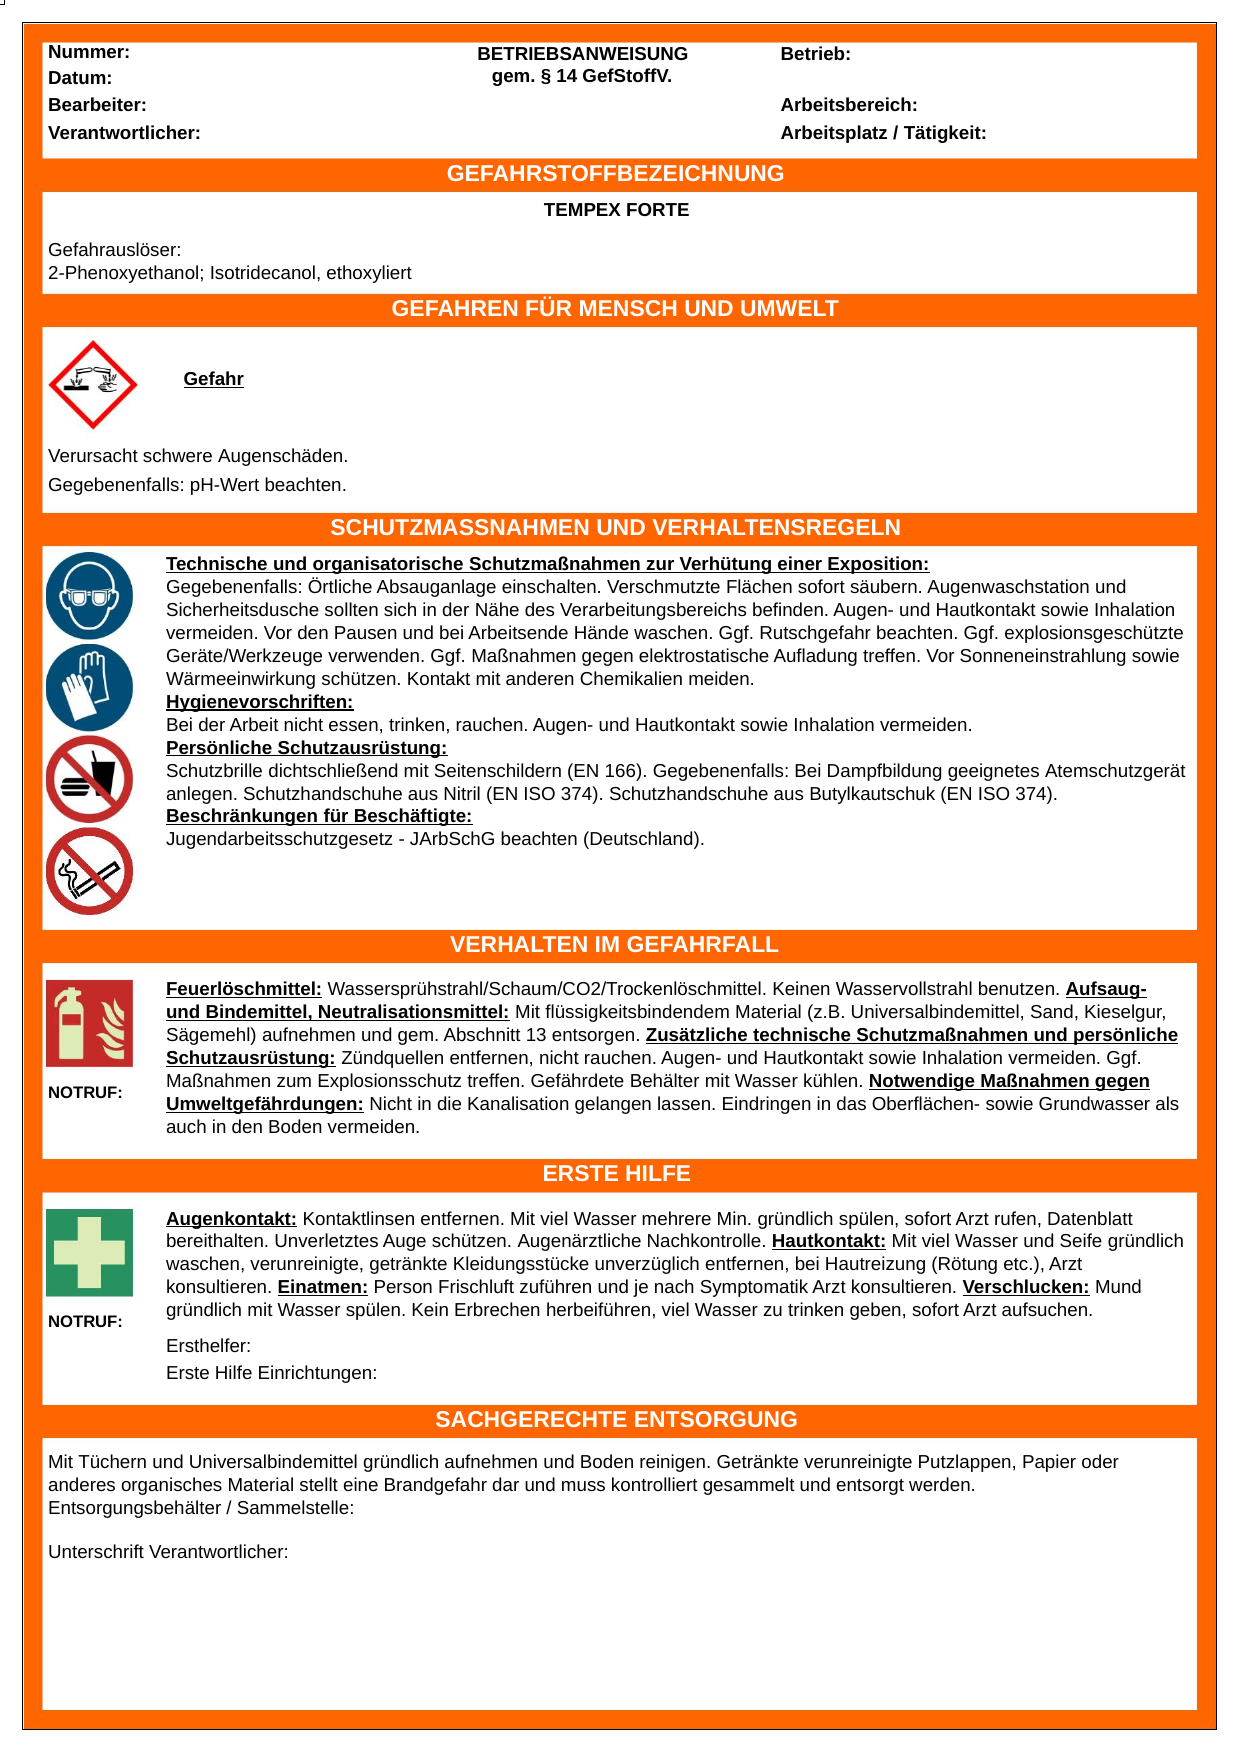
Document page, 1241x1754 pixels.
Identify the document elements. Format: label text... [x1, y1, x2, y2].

text Bearbeiter: [48, 95, 227, 116]
text Geräte/Werkzeuge verwenden. Ggf. Maßnahmen gegen elektrostatische Aufladung treffen. Vor Sonneneinstrahlung sowie [166, 646, 1210, 667]
text Betrieb: [780, 44, 876, 64]
text GEFAHRSTOFFBEZEICHNUNG [447, 161, 812, 186]
text Hygienevorschriften: [166, 692, 378, 712]
text konsultieren. Einatmen: Person Frischluft zuführen und je nach Symptomatik Arzt konsultieren. Verschlucken: Mund [166, 1277, 1210, 1298]
text TEMPEX FORTE [544, 200, 714, 221]
text auch in den Boden vermeiden. [166, 1117, 1204, 1137]
text und Bindemittel, Neutralisationsmittel: Mit flüssigkeitsbindendem Material (z.B. Universalbindemittel, Sand, Kieselgur, [166, 1002, 1204, 1023]
text Schutzausrüstung: Zündquellen entfernen, nicht rauchen. Augen- und Hautkontakt sowie Inhalation vermeiden. Ggf. [166, 1048, 1204, 1069]
text Nummer: [48, 42, 155, 62]
text Technische und organisatorische Schutzmaßnahmen zur Verhütung einer Exposition: [166, 554, 1210, 575]
text SCHUTZMASSNAHMEN UND VERHALTENSREGELN [330, 515, 928, 541]
text Arbeitsplatz / Tätigkeit: [780, 123, 1012, 144]
text Umweltgefährdungen: Nicht in die Kanalisation gelangen lassen. Eindringen in das Oberflächen- sowie Grundwasser als [166, 1094, 1204, 1114]
text Entsorgungsbehälter / Sammelstelle: [48, 1498, 1143, 1519]
text anlegen. Schutzhandschuhe aus Nitril (EN ISO 374). Schutzhandschuhe aus Butylkautschuk (EN ISO 374). [166, 783, 1210, 804]
text Unterschrift Verantwortlicher: [48, 1542, 315, 1562]
text 2-Phenoxyethanol; Isotridecanol, ethoxyliert [48, 262, 437, 283]
text Mit Tüchern und Universalbindemittel gründlich aufnehmen und Boden reinigen. Getränkte verunreinigte Putzlappen, Papier oder [48, 1452, 1143, 1473]
text Schutzbrille dichtschließend mit Seitenschildern (EN 166). Gegebenenfalls: Bei Dampfbildung geeignetes Atemschutzgerät [166, 760, 1210, 781]
text Jugendarbeitsschutzgesetz - JArbSchG beachten (Deutschland). [166, 829, 730, 850]
text SACHGERECHTE ENTSORGUNG [435, 1407, 823, 1432]
text Persönliche Schutzausrüstung: [166, 737, 1210, 758]
text gem. § 14 GefStoffV. [492, 66, 713, 86]
text Gefahr [183, 369, 269, 389]
text Sägemehl) aufnehmen und gem. Abschnitt 13 entsorgen. Zusätzliche technische Schutzmaßnahmen und persönliche [166, 1025, 1204, 1046]
text Verantwortlicher: [48, 123, 227, 144]
text BETRIEBSANWEISUNG [477, 44, 713, 64]
text Ersthelfer: [166, 1335, 276, 1356]
text Gefahrauslöser: [48, 239, 437, 260]
text NOTRUF: [48, 1313, 148, 1331]
text Augenkontakt: Kontaktlinsen entfernen. Mit viel Wasser mehrere Min. gründlich spülen, sofort Arzt rufen, Datenblatt [166, 1208, 1210, 1229]
text Sicherheitsdusche sollten sich in der Nähe des Verarbeitungsbereichs befinden. Augen- und Hautkontakt sowie Inhalation [166, 600, 1210, 621]
text anderes organisches Material stellt eine Brandgefahr dar und muss kontrolliert gesammelt und entsorgt werden. [48, 1475, 1143, 1496]
text Datum: [48, 68, 137, 88]
text bereithalten. Unverletztes Auge schützen. Augenärztliche Nachkontrolle. Hautkontakt: Mit viel Wasser und Seife gründlich [166, 1231, 1210, 1252]
text NOTRUF: [48, 1083, 148, 1102]
text Beschränkungen für Beschäftigte: [166, 806, 1210, 827]
text Gegebenenfalls: pH-Wert beachten. [48, 475, 374, 496]
text Erste Hilfe Einrichtungen: [166, 1362, 402, 1383]
text Wärmeeinwirkung schützen. Kontakt mit anderen Chemikalien meiden. [166, 669, 1210, 689]
text VERHALTEN IM GEFAHRFALL [450, 932, 808, 957]
text waschen, verunreinigte, getränkte Kleidungsstücke unverzüglich entfernen, bei Hautreizung (Rötung etc.), Arzt [166, 1254, 1210, 1275]
text gründlich mit Wasser spülen. Kein Erbrechen herbeiführen, viel Wasser zu trinken geben, sofort Arzt aufsuchen. [166, 1300, 1210, 1321]
text Verursacht schwere Augenschäden. [48, 446, 374, 467]
text Bei der Arbeit nicht essen, trinken, rauchen. Augen- und Hautkontakt sowie Inhalation vermeiden. [166, 714, 1210, 735]
text Maßnahmen zum Explosionsschutz treffen. Gefährdete Behälter mit Wasser kühlen. Notwendige Maßnahmen gegen [166, 1071, 1204, 1092]
text Feuerlöschmittel: Wassersprühstrahl/Schaum/CO2/Trockenlöschmittel. Keinen Wasservollstrahl benutzen. Aufsaug- [166, 979, 1204, 1000]
text Gegebenenfalls: Örtliche Absauganlage einschalten. Verschmutzte Flächen sofort säubern. Augenwaschstation und [166, 577, 1210, 598]
text vermeiden. Vor den Pausen und bei Arbeitsende Hände waschen. Ggf. Rutschgefahr beachten. Ggf. explosionsgeschützte [166, 623, 1210, 644]
text Arbeitsbereich: [780, 95, 943, 116]
text ERSTE HILFE [542, 1161, 716, 1186]
text GEFAHREN FÜR MENSCH UND UMWELT [391, 296, 867, 322]
picture [23, 23, 1216, 1729]
